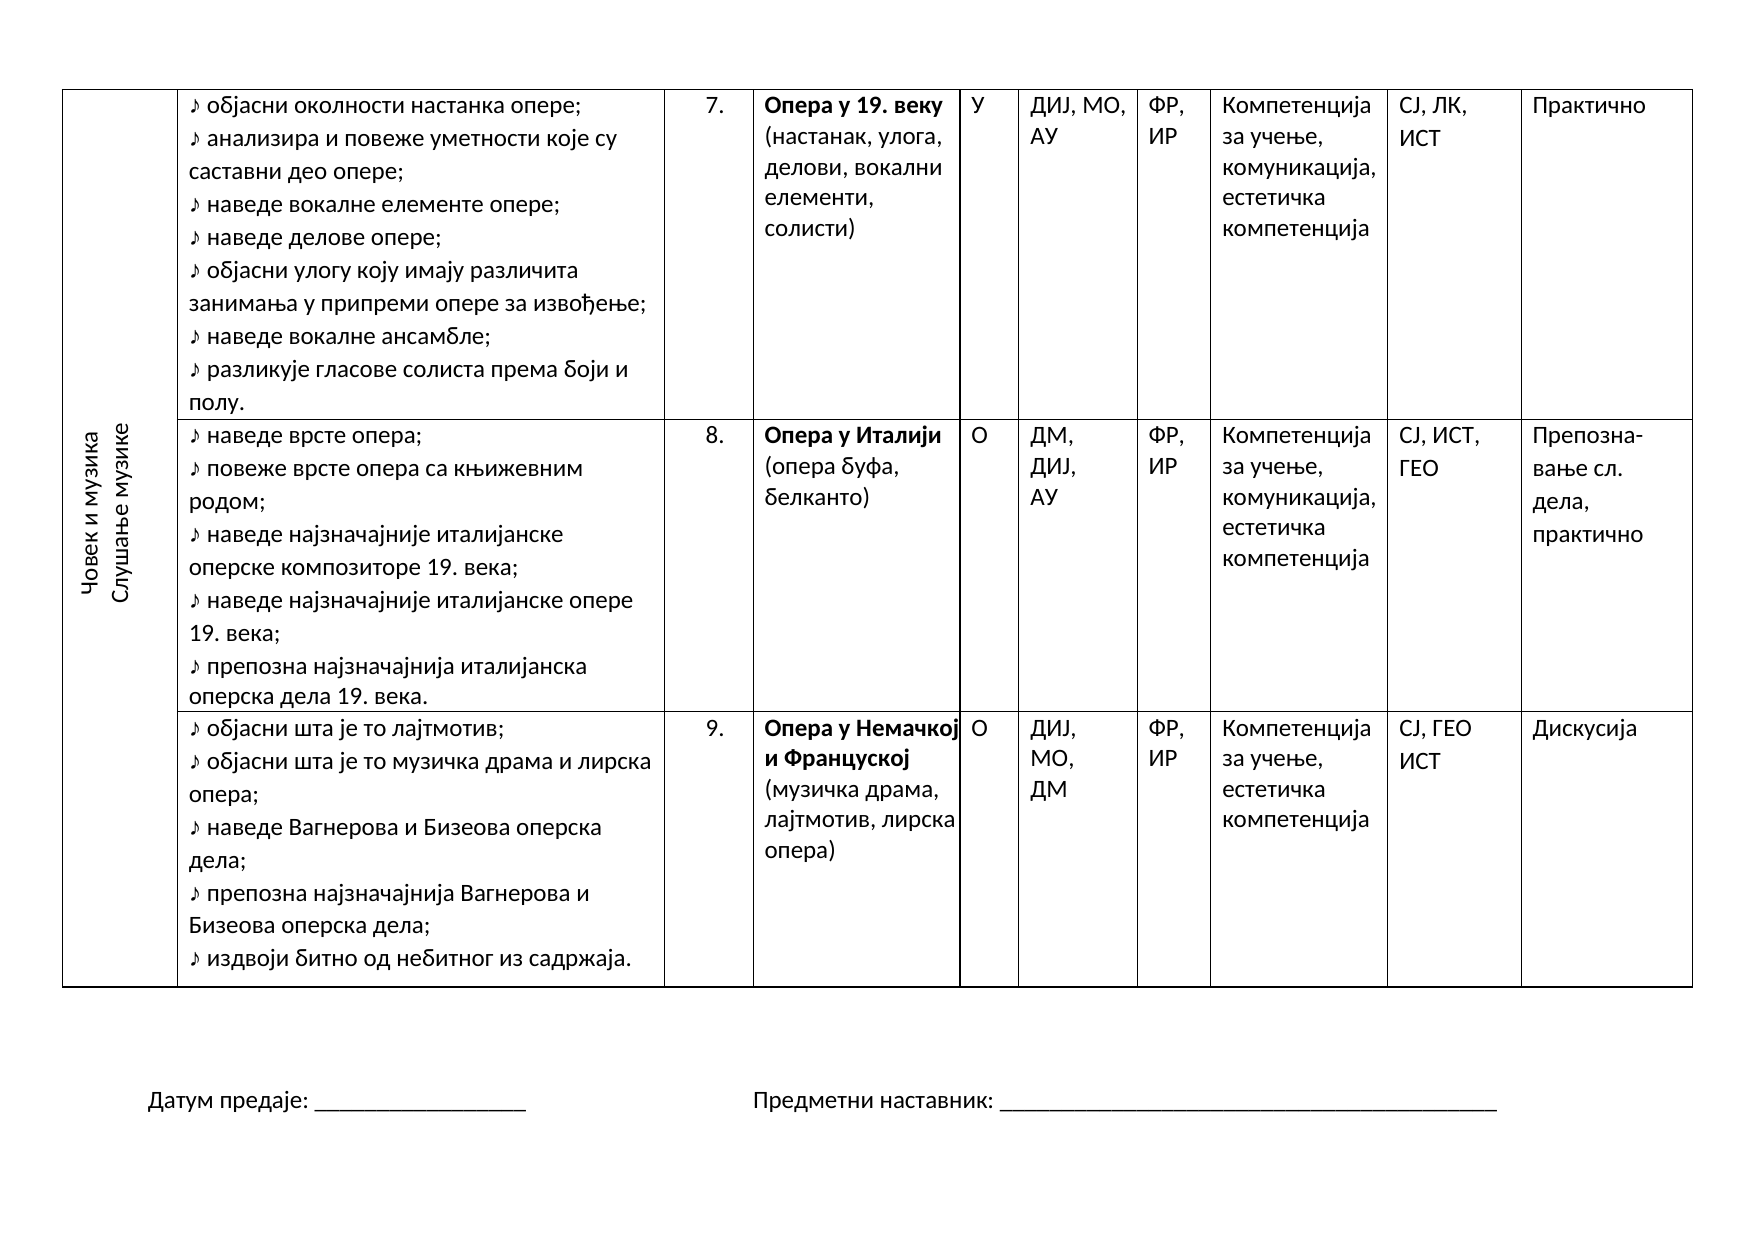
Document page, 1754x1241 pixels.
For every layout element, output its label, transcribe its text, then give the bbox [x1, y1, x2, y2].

table_cell ДИЈ, МО, АУ [1019, 90, 1137, 418]
table_cell СЈ, ИСТ, ГЕО [1388, 420, 1521, 711]
table_cell ФР, ИР [1138, 420, 1210, 711]
table_cell О [961, 420, 1018, 711]
table_cell Дискусија [1522, 712, 1692, 986]
table_cell 9. [665, 712, 753, 986]
table_cell Опера у 19. веку (настанак, улога, делови, вокални елементи, солисти) [754, 90, 959, 418]
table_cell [63, 90, 177, 986]
table_cell ♪ наведе врсте опера; ♪ повеже врсте опера са књижевним родом; ♪ наведе најзначајније италијанске оперске композиторе 19. века; ♪ наведе најзначајније италијанске опере 19. века; ♪ препозна најзначајнија италијанска оперска дела 19. века. [178, 420, 664, 711]
table_cell О [961, 712, 1018, 986]
table_cell ФР, ИР [1138, 712, 1210, 986]
table_cell Компетенција за учење, естетичка компетенција [1211, 712, 1387, 986]
table_cell Препозна-вање сл. дела, практично [1522, 420, 1692, 711]
table_cell У [961, 90, 1018, 418]
table_cell Практично [1522, 90, 1692, 418]
table_cell Опера у Немачкој и Француској (музичка драма, лајтмотив, лирска опера) [754, 712, 959, 986]
table_cell СЈ, ГЕО ИСТ [1388, 712, 1521, 986]
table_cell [1211, 90, 1387, 418]
table_cell Компетенција за учење, комуникација, естетичка компетенција [1211, 420, 1387, 711]
table_cell Опера у Италији (опера буфа, белканто) [754, 420, 959, 711]
table_cell ♪ објасни околности настанка опере; ♪ анализира и повеже уметности које су саставни део опере; ♪ наведе вокалне елементе опере; ♪ наведе делове опере; ♪ објасни улогу коју имају различита занимања у припреми опере за извођење; ♪ наведе вокалне ансамбле; ♪ разликује гласове солиста према боји и полу. [178, 90, 664, 418]
table_cell ДИЈ, МО, ДМ [1019, 712, 1137, 986]
table_cell 8. [665, 420, 753, 711]
table_cell ♪ објасни шта је то лајтмотив; ♪ објасни шта је то музичка драма и лирска опера; ♪ наведе Вагнерова и Бизеова оперска дела; ♪ препозна најзначајнија Вагнерова и Бизеова оперска дела; ♪ издвоји битно од небитног из садржаја. [178, 712, 664, 986]
table_cell СЈ, ЛК, ИСТ [1388, 90, 1521, 418]
table_cell ФР, ИР [1138, 90, 1210, 418]
table_cell ДМ, ДИЈ, АУ [1019, 420, 1137, 711]
table_cell 7. [665, 90, 753, 418]
text Датум предаје: _________________ Предметни наставник: ________________________________________ [148, 1084, 1606, 1114]
